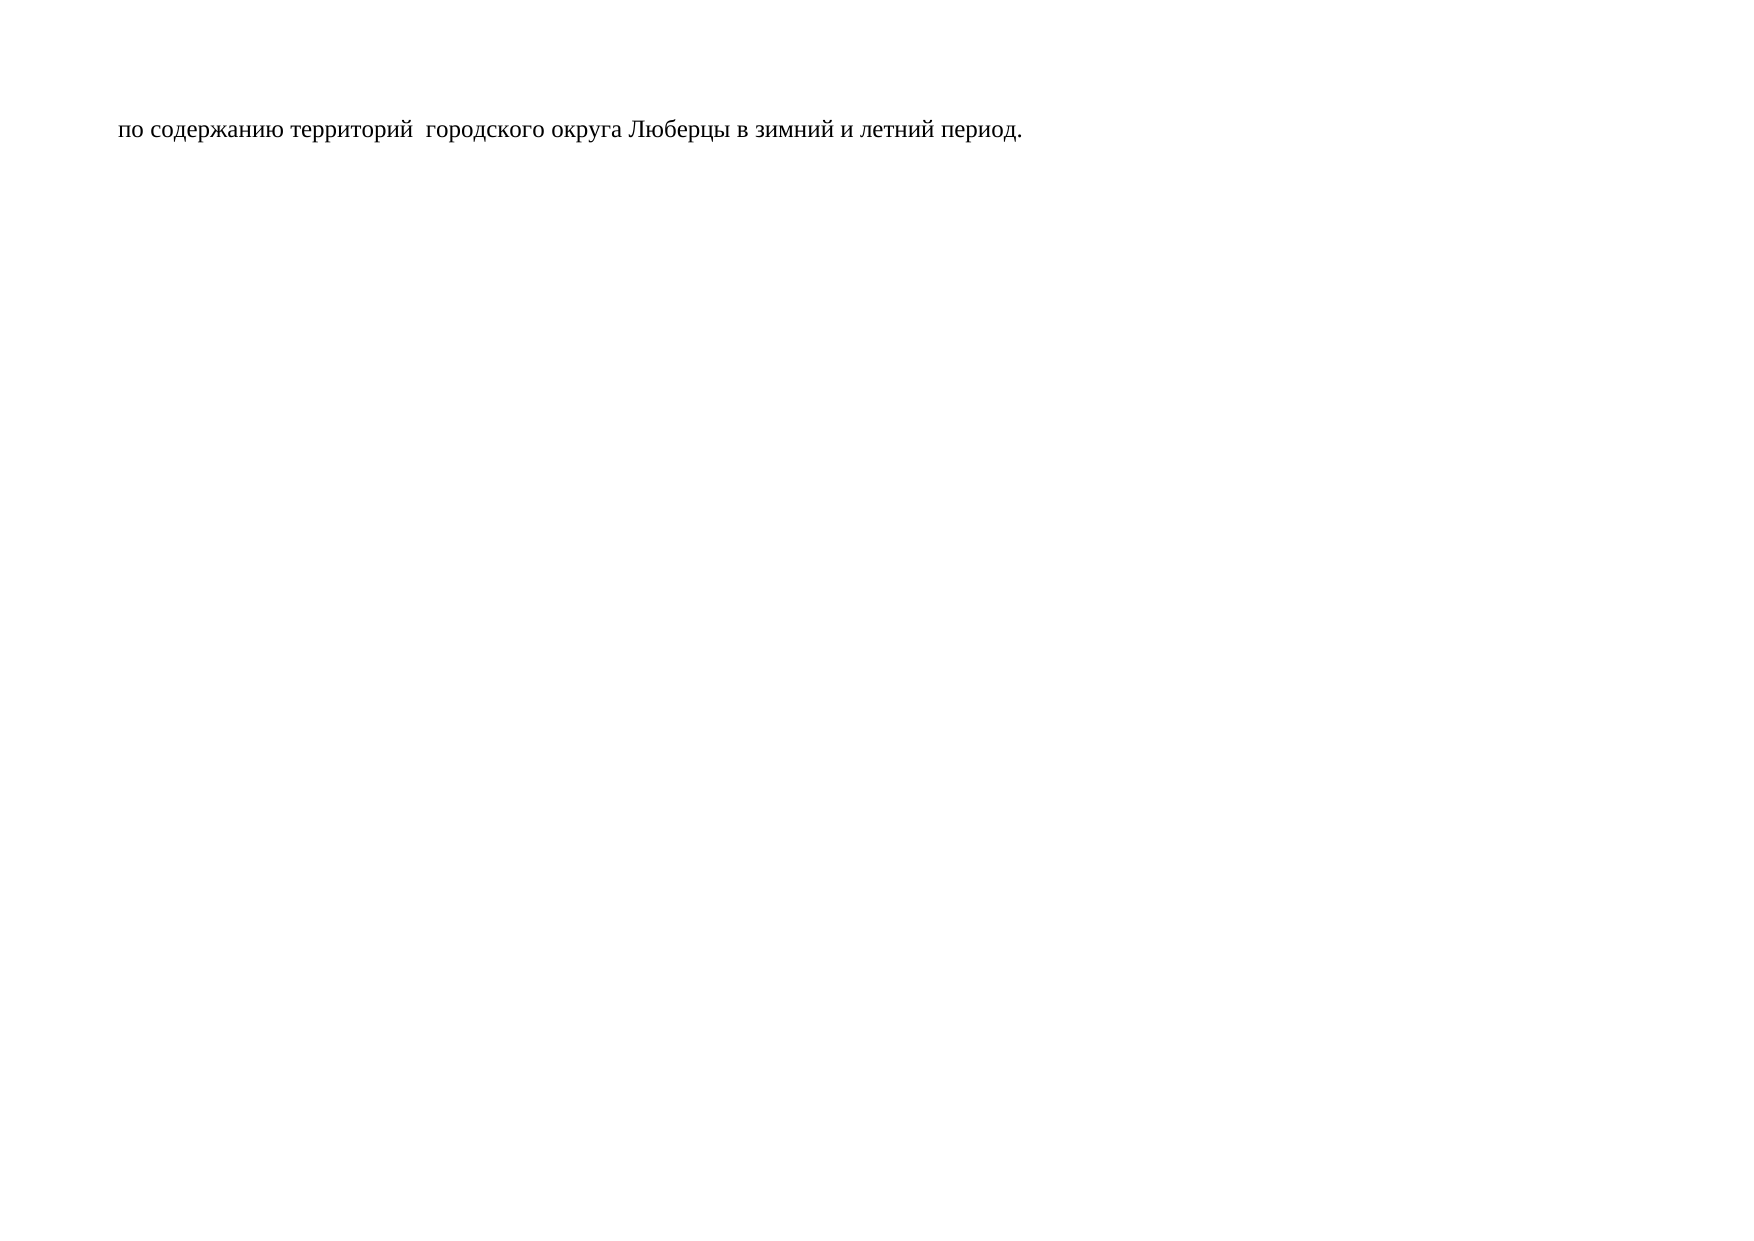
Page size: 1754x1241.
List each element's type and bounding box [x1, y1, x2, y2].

text [118, 114, 1695, 143]
